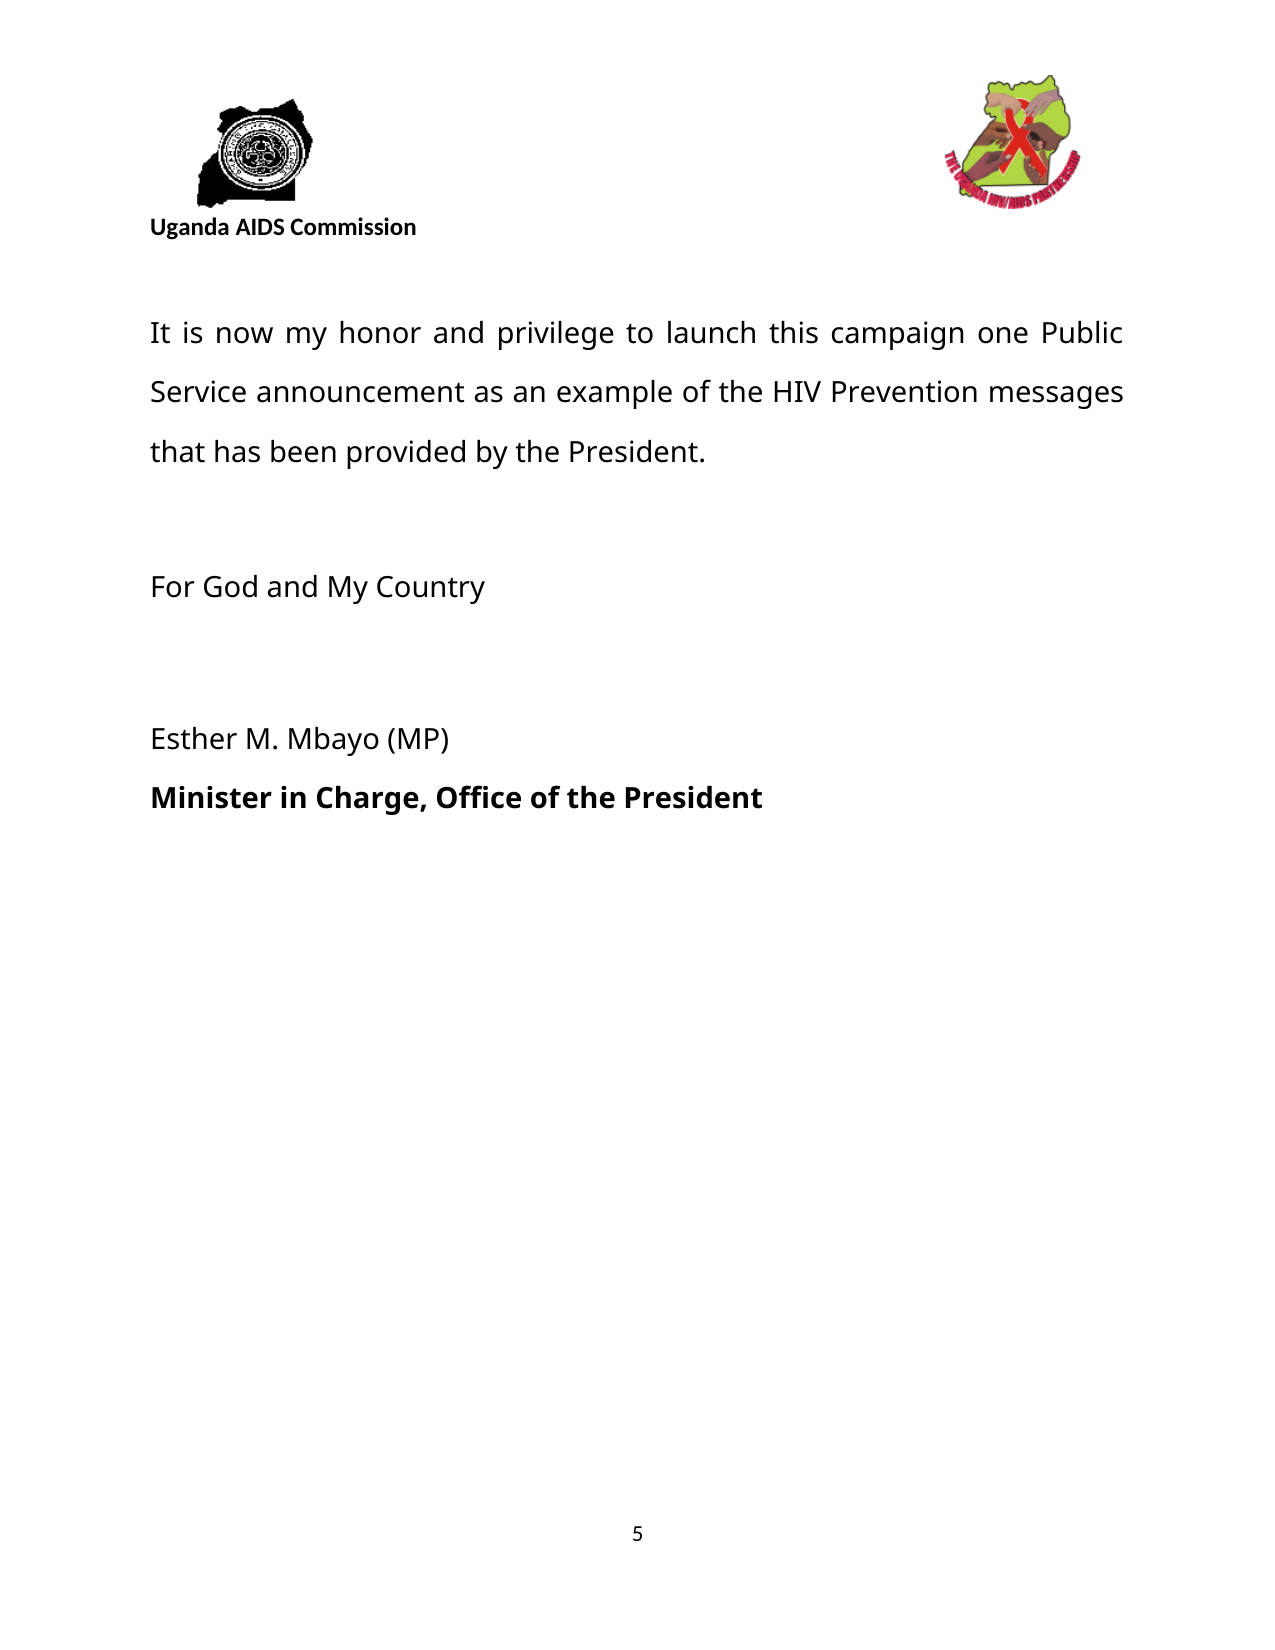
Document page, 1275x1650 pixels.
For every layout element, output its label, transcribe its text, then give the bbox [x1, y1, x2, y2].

text For God and My Country [150, 566, 1125, 606]
text Esther M. Mbayo (MP) [150, 718, 1125, 758]
text Minister in Charge, Office of the President [150, 778, 1125, 817]
text It is now my honor and privilege to launch this campaign one Public Service announcement as an example of the HIV Prevention messages that has been provided by the President. [150, 312, 1125, 471]
picture [945, 75, 1081, 209]
